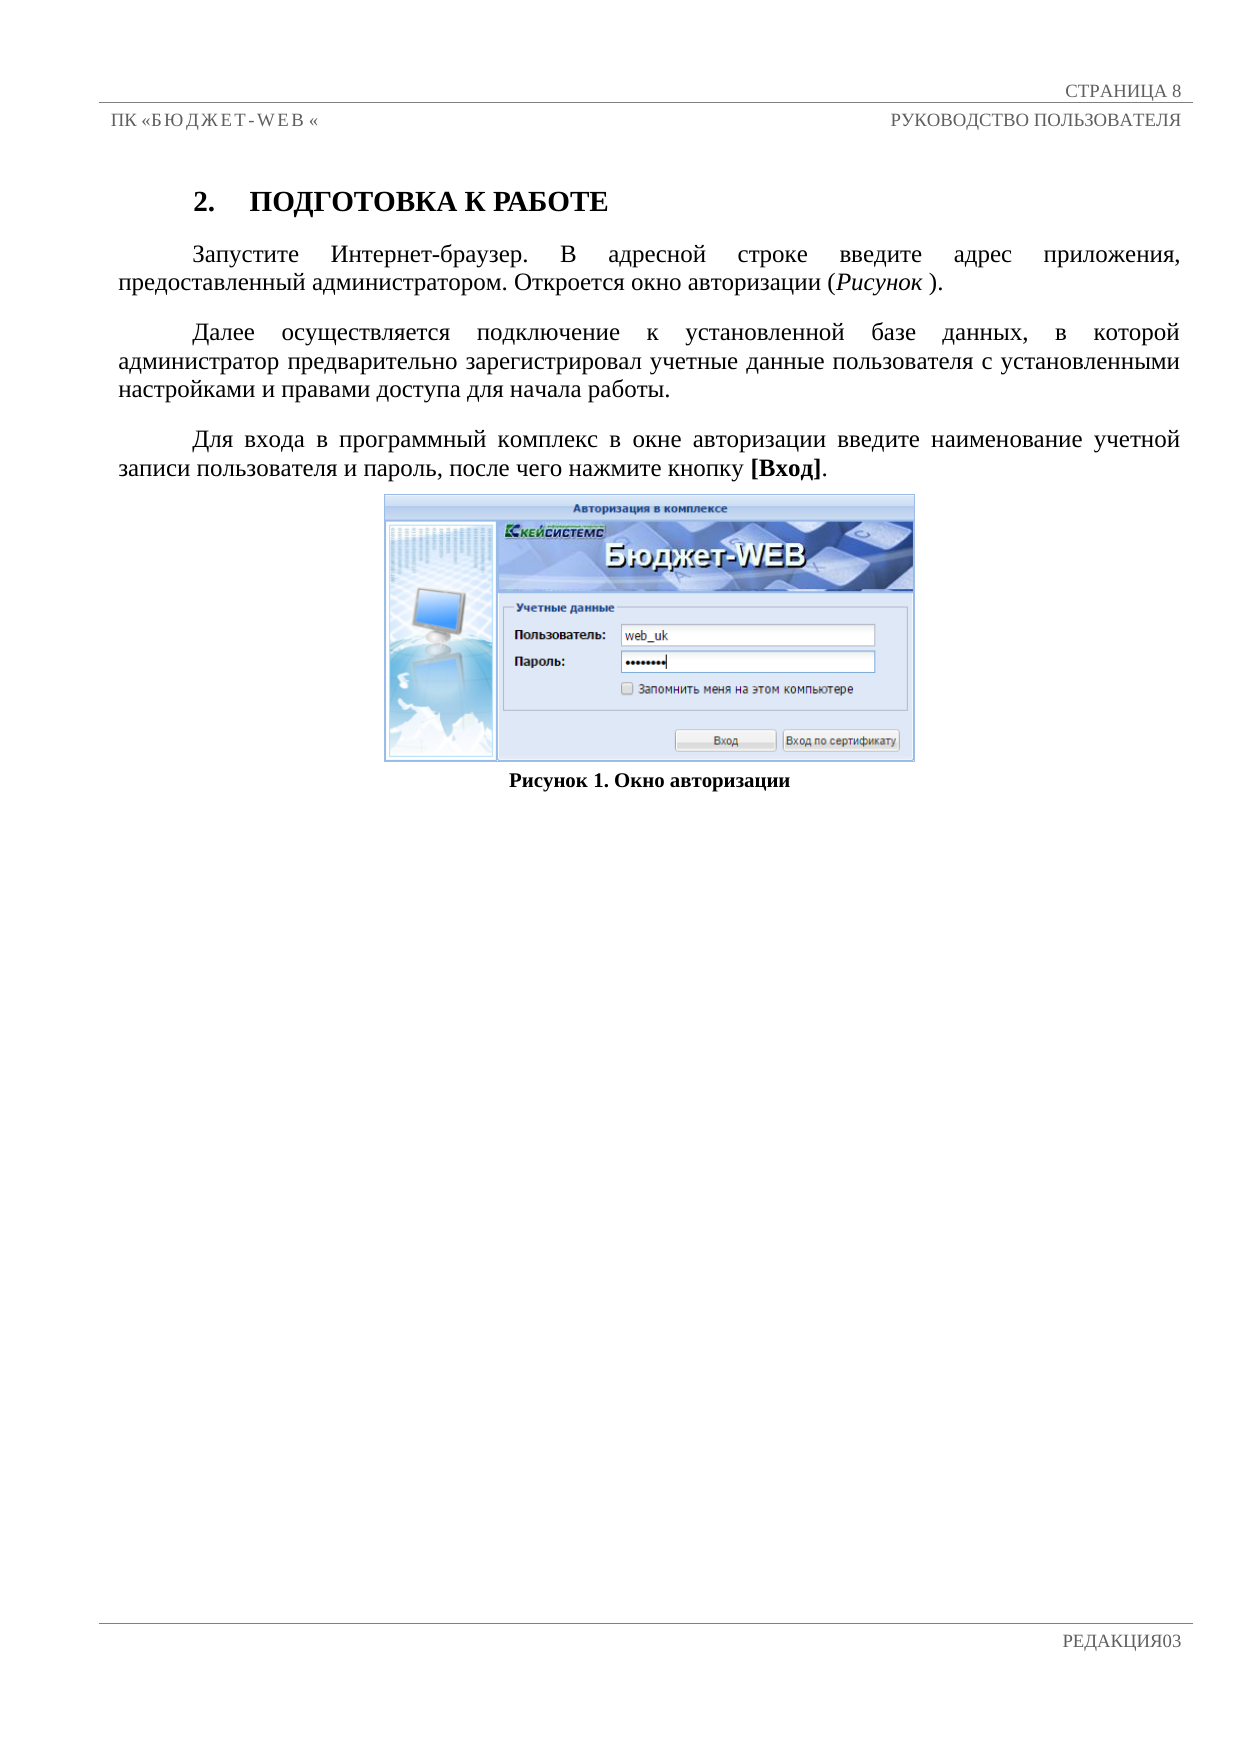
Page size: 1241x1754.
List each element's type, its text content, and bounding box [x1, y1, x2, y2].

text 1. Окно авторизации [118, 768, 1181, 792]
text Далее осуществляется подключение к установленной базе данных, в которой администратор предварительно зарегистрировал учетные данные пользователя с установленными настройками и правами доступа для начала работы. [118, 317, 1181, 403]
text Подготовка к работе [193, 184, 1181, 218]
text Для входа в программный комплекс в окне авторизации введите наименование учетной записи пользователя и пароль, после чего нажмите кнопку [Вход]. [118, 424, 1181, 482]
picture [383, 494, 916, 763]
